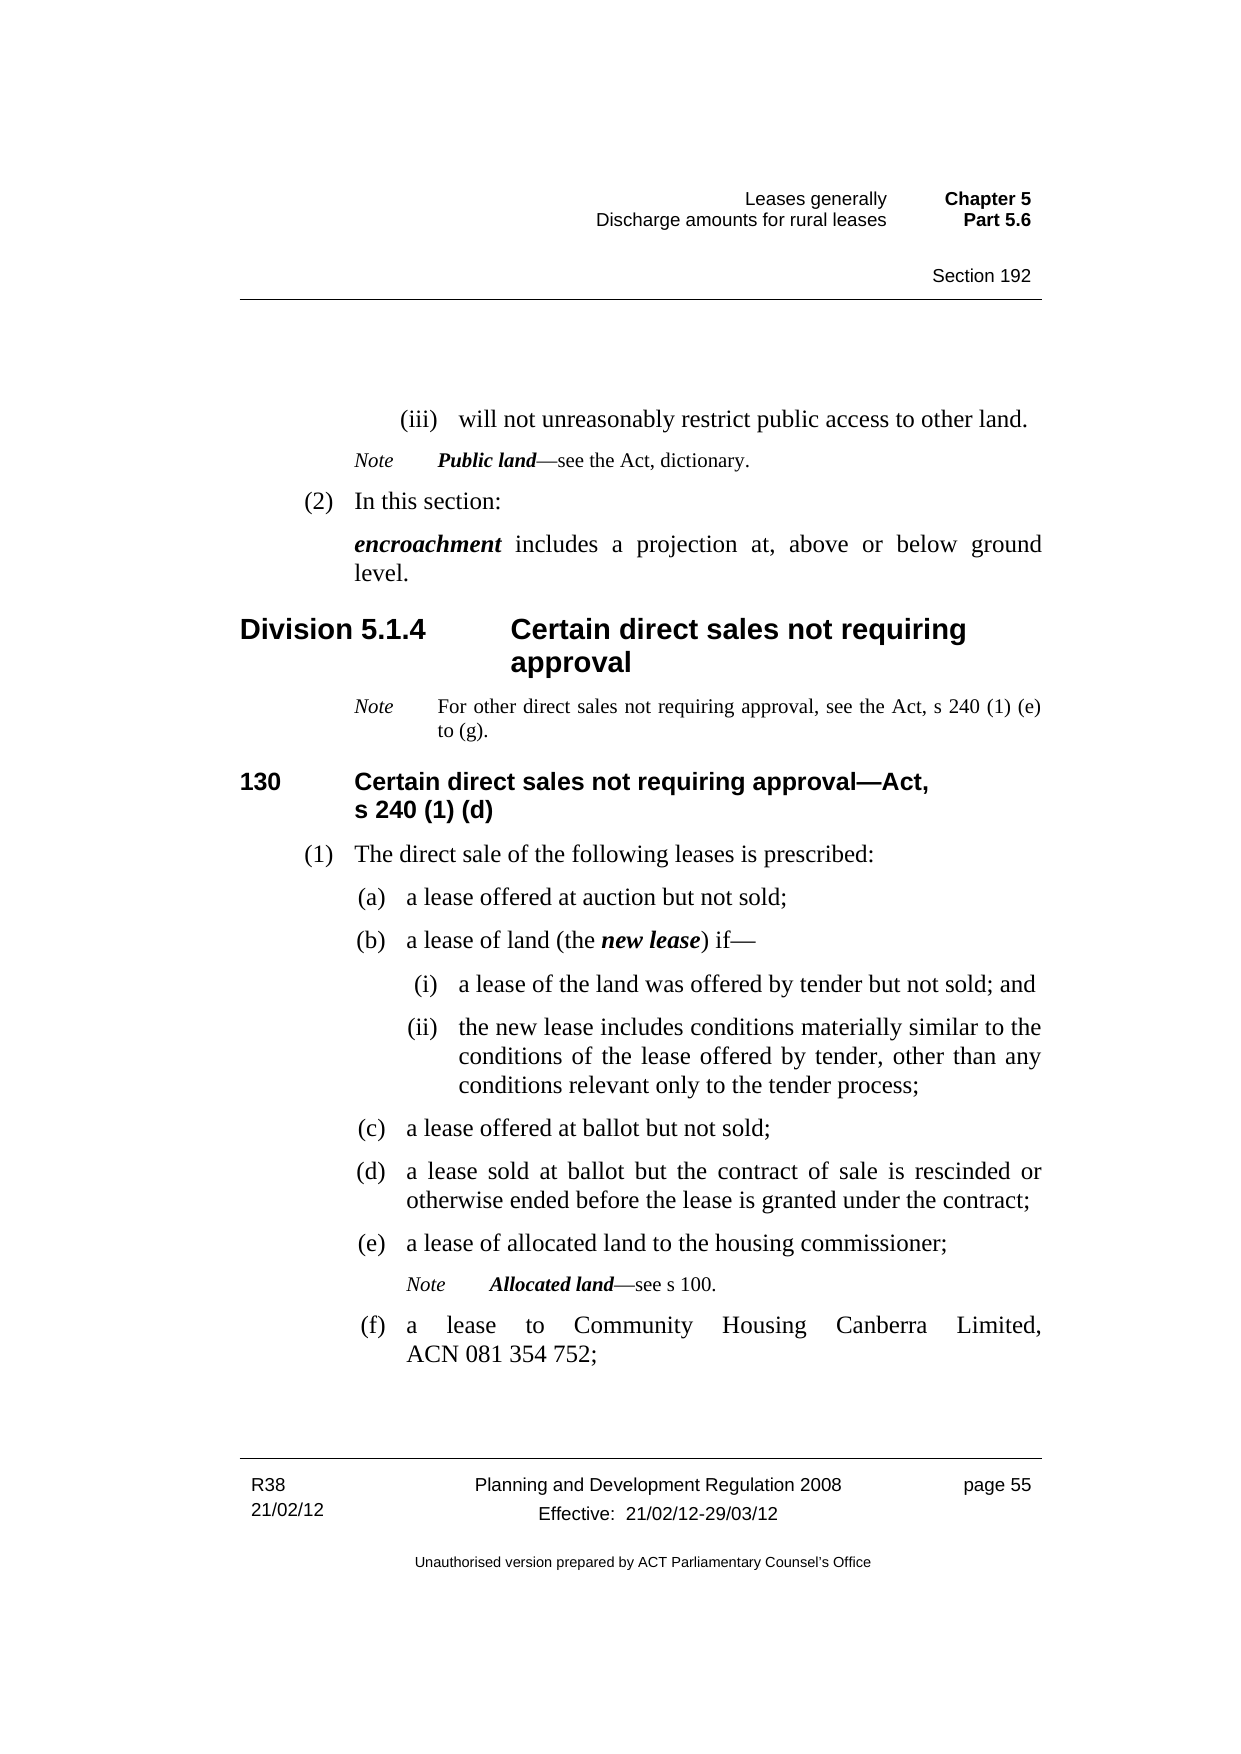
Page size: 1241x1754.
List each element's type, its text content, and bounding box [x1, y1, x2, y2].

text Note Allocated land—see s 100. [406, 1272, 1042, 1296]
text (e) a lease of allocated land to the housing commissioner; [239, 1228, 1042, 1257]
text (ii) the new lease includes conditions materially similar to the conditions of the lease offered by tender, other than any conditions relevant only to the tender process; [239, 1012, 1042, 1098]
text encroachment includes a projection at, above or below ground level. [354, 529, 1042, 587]
text (b) a lease of land (the new lease) if— [239, 926, 1042, 954]
text (c) a lease offered at ballot but not sold; [239, 1113, 1042, 1142]
text Note For other direct sales not requiring approval, see the Act, s 240 (1) (e) to (g). [354, 694, 1042, 742]
text Division 5.1.4 Certain direct sales not requiring approval [239, 612, 1042, 679]
text (iii) will not unreasonably restrict public access to other land. [239, 404, 1042, 433]
text (2) In this section: [239, 486, 1042, 515]
text Note Public land—see the Act, dictionary. [354, 447, 1042, 472]
text (f) a lease to Community Housing Canberra Limited, ACN 081 354 752; [239, 1310, 1042, 1368]
text (a) a lease offered at auction but not sold; [239, 882, 1042, 911]
text 130 Certain direct sales not requiring approval—Act, s 240 (1) (d) [239, 767, 1042, 824]
text (i) a lease of the land was offered by tender but not sold; and [239, 969, 1042, 998]
text (d) a lease sold at ballot but the contract of sale is rescinded or otherwise ended before the lease is granted under the contract; [239, 1156, 1042, 1214]
text (1) The direct sale of the following leases is prescribed: [239, 839, 1042, 868]
